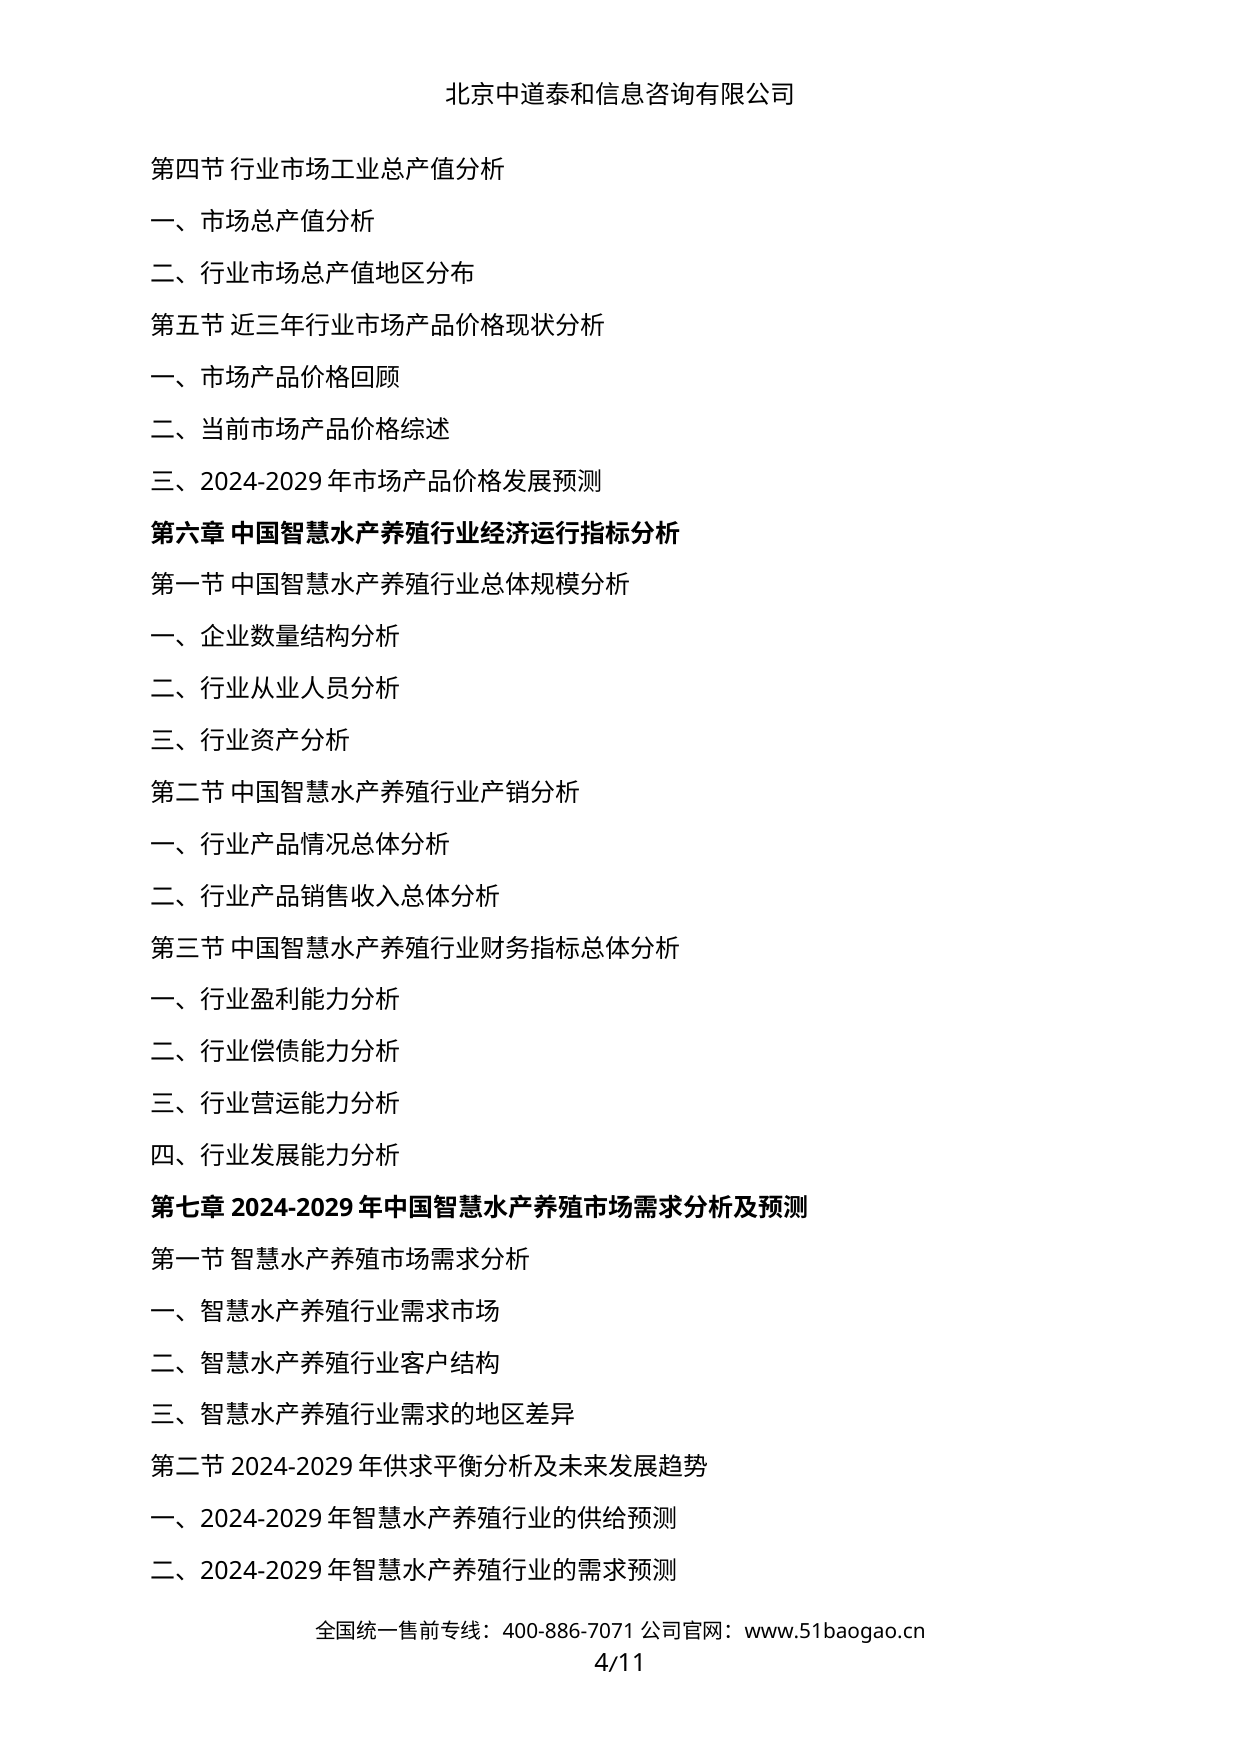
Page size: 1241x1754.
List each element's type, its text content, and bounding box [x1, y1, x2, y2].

text 第四节 行业市场工业总产值分析 [150, 150, 1090, 186]
text 二、行业产品销售收入总体分析 [150, 876, 1090, 912]
text 第六章 中国智慧水产养殖行业经济运行指标分析 [150, 513, 1090, 549]
text 三、行业资产分析 [150, 721, 1090, 757]
text 一、市场总产值分析 [150, 202, 1090, 238]
text 二、当前市场产品价格综述 [150, 409, 1090, 446]
text 第七章 2024-2029年中国智慧水产养殖市场需求分析及预测 [150, 1187, 1090, 1224]
text 第三节 中国智慧水产养殖行业财务指标总体分析 [150, 928, 1090, 964]
text 一、企业数量结构分析 [150, 617, 1090, 653]
text 三、2024-2029年市场产品价格发展预测 [150, 461, 1090, 497]
text 第二节 中国智慧水产养殖行业产销分析 [150, 772, 1090, 809]
text 二、行业市场总产值地区分布 [150, 254, 1090, 290]
text 一、2024-2029年智慧水产养殖行业的供给预测 [150, 1499, 1090, 1535]
text 二、2024-2029年智慧水产养殖行业的需求预测 [150, 1551, 1090, 1587]
text 第一节 中国智慧水产养殖行业总体规模分析 [150, 565, 1090, 601]
text 二、智慧水产养殖行业客户结构 [150, 1343, 1090, 1379]
text 一、市场产品价格回顾 [150, 357, 1090, 394]
text 三、行业营运能力分析 [150, 1084, 1090, 1120]
text 四、行业发展能力分析 [150, 1136, 1090, 1172]
text 三、智慧水产养殖行业需求的地区差异 [150, 1395, 1090, 1431]
text 一、行业盈利能力分析 [150, 980, 1090, 1016]
text 二、行业从业人员分析 [150, 669, 1090, 705]
text 一、智慧水产养殖行业需求市场 [150, 1291, 1090, 1327]
text 第一节 智慧水产养殖市场需求分析 [150, 1239, 1090, 1276]
text 二、行业偿债能力分析 [150, 1032, 1090, 1068]
text 第二节 2024-2029年供求平衡分析及未来发展趋势 [150, 1447, 1090, 1483]
text 第五节 近三年行业市场产品价格现状分析 [150, 306, 1090, 342]
text 一、行业产品情况总体分析 [150, 824, 1090, 861]
